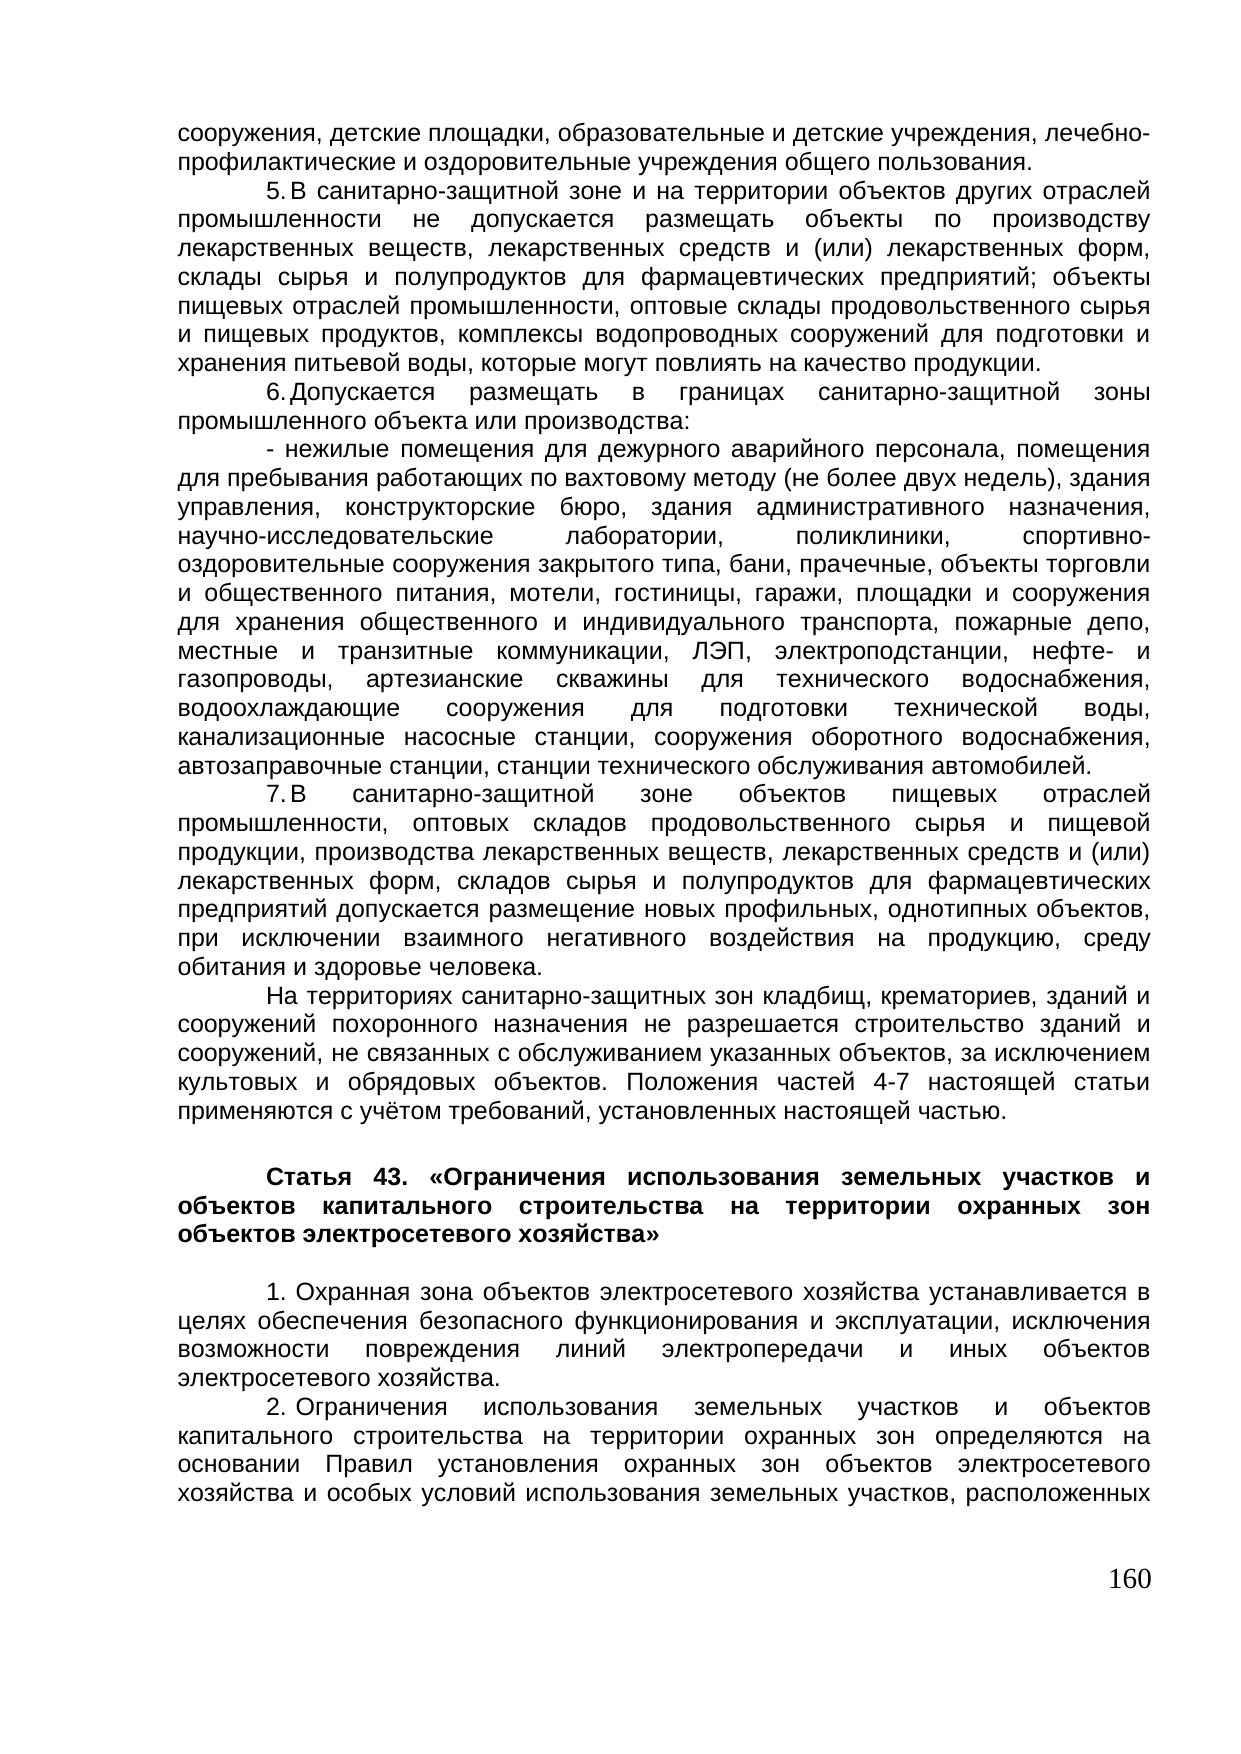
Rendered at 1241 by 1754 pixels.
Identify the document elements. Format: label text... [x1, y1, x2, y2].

text - нежилые помещения для дежурного аварийного персонала, помещения для пребывания работающих по вахтовому методу (не более двух недель), здания управления, конструкторские бюро, здания административного назначения, научно-исследовательские лаборатории, поликлиники, спортивно-оздоровительные сооружения закрытого типа, бани, прачечные, объекты торговли и общественного питания, мотели, гостиницы, гаражи, площадки и сооружения для хранения общественного и индивидуального транспорта, пожарные депо, местные и транзитные коммуникации, ЛЭП, электроподстанции, нефте- и газопроводы, артезианские скважины для технического водоснабжения, водоохлаждающие сооружения для подготовки технической воды, канализационные насосные станции, сооружения оборотного водоснабжения, автозаправочные станции, станции технического обслуживания автомобилей. [177, 434, 1152, 779]
list В санитарно-защитной зоне объектов пищевых отраслей промышленности, оптовых складов продовольственного сырья и пищевой продукции, производства лекарственных веществ, лекарственных средств и (или) лекарственных форм, складов сырья и полупродуктов для фармацевтических предприятий допускается размещение новых профильных, однотипных объектов, при исключении взаимного негативного воздействия на продукцию, среду обитания и здоровье человека. [177, 779, 1152, 981]
text На территориях санитарно-защитных зон кладбищ, крематориев, зданий и сооружений похоронного назначения не разрешается строительство зданий и сооружений, не связанных с обслуживанием указанных объектов, за исключением культовых и обрядовых объектов. Положения частей 4-7 настоящей статьи применяются с учётом требований, установленных настоящей частью. [177, 981, 1152, 1124]
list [177, 118, 1152, 176]
list В санитарно-защитной зоне и на территории объектов других отраслей промышленности не допускается размещать объекты по производству лекарственных веществ, лекарственных средств и (или) лекарственных форм, склады сырья и полупродуктов для фармацевтических предприятий; объекты пищевых отраслей промышленности, оптовые склады продовольственного сырья и пищевых продуктов, комплексы водопроводных сооружений для подготовки и хранения питьевой воды, которые могут повлиять на качество продукции. [177, 176, 1152, 377]
subtitle Статья 43. «Ограничения использования земельных участков и объектов капитального строительства на территории охранных зон объектов электросетевого хозяйства» [177, 1162, 1152, 1248]
list Охранная зона объектов электросетевого хозяйства устанавливается в целях обеспечения безопасного функционирования и эксплуатации, исключения возможности повреждения линий электропередачи и иных объектов электросетевого хозяйства. [177, 1277, 1152, 1392]
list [177, 1392, 1152, 1507]
list Допускается размещать в границах санитарно-защитной зоны промышленного объекта или производства: [177, 377, 1152, 434]
